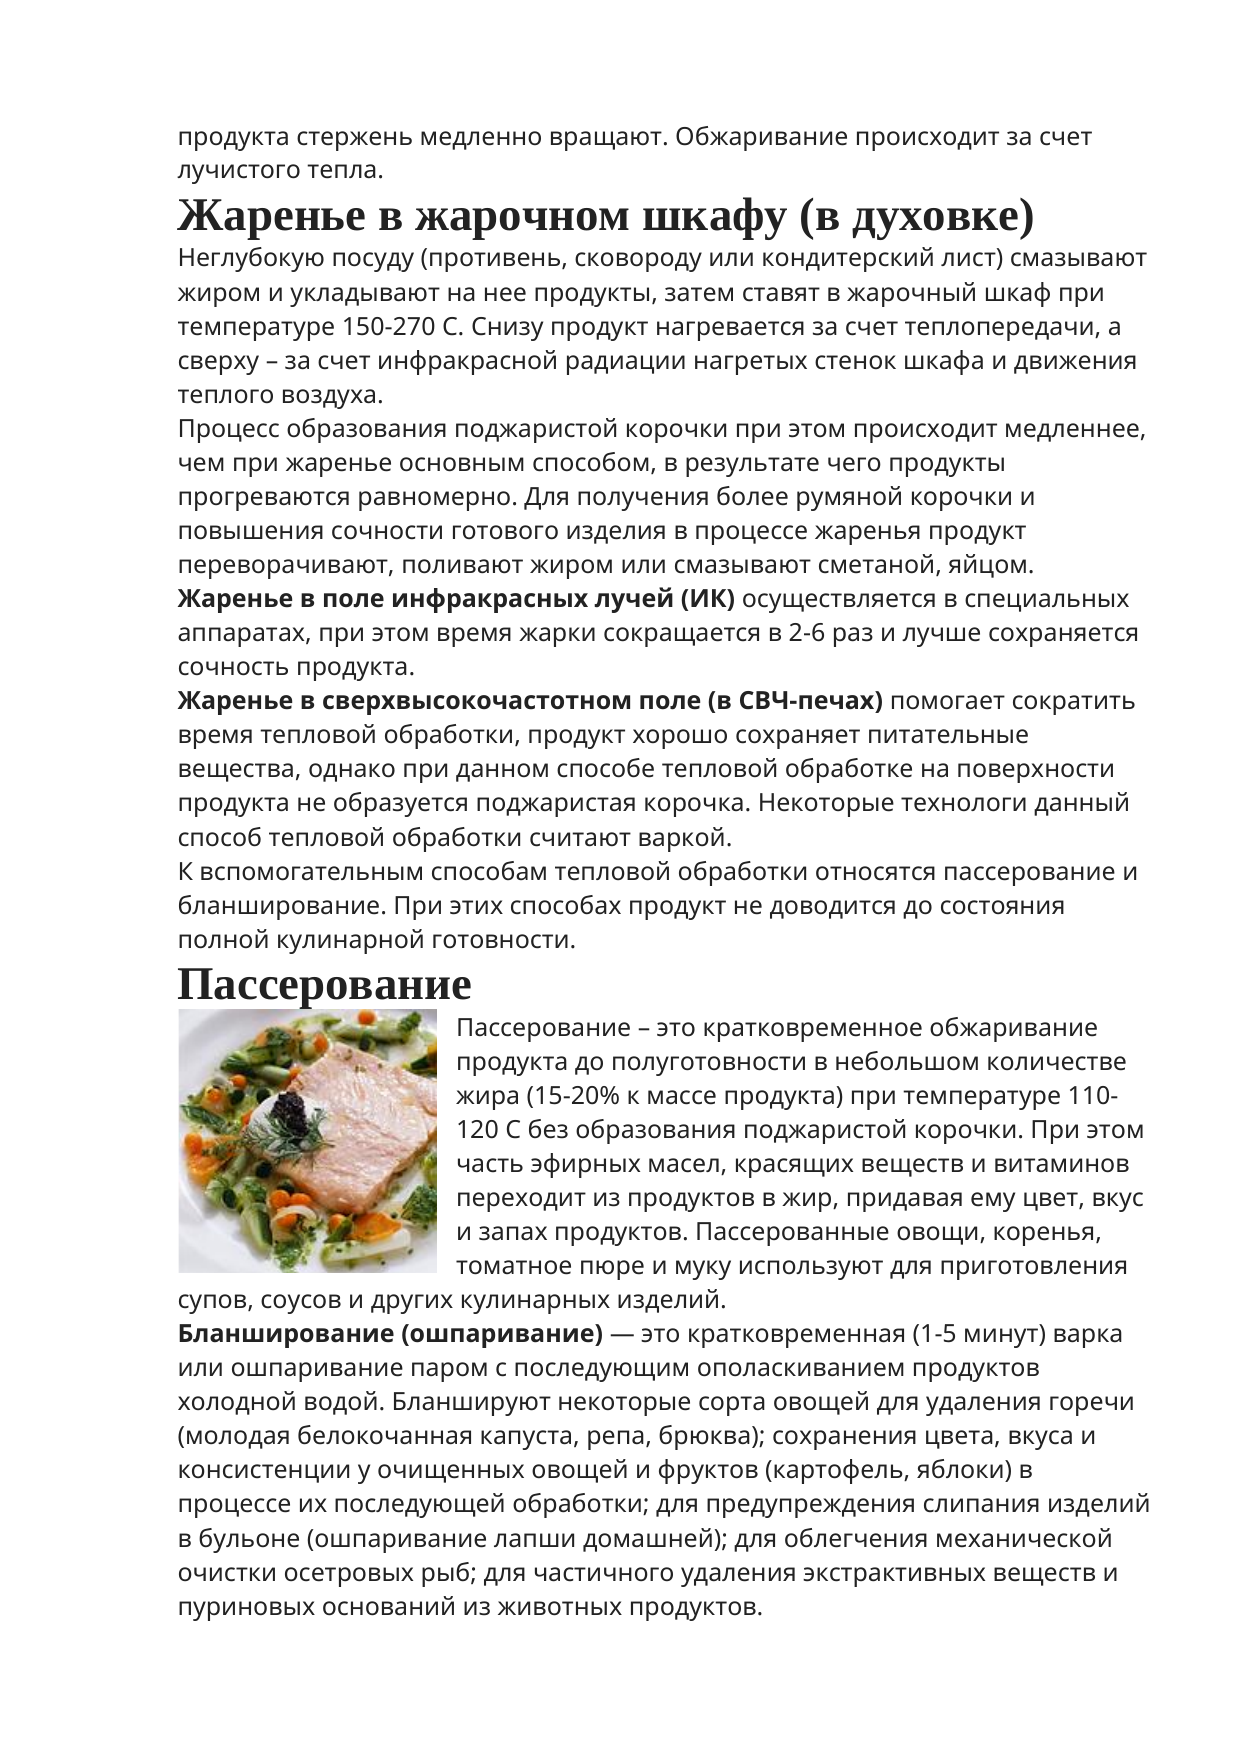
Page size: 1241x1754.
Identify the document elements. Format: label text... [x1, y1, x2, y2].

text Неглубокую посуду (противень, сковороду или кондитерский лист) смазывают жиром и укладывают на нее продукты, затем ставят в жарочный шкаф при температуре 150-270 С. Снизу продукт нагревается за счет теплопередачи, а сверху – за счет инфракрасной радиации нагретых стенок шкафа и движения теплого воздуха. [177, 240, 1152, 410]
text Жаренье в жарочном шкафу (в духовке) [177, 186, 1152, 240]
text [177, 118, 1152, 186]
text Бланширование (ошпаривание) — это кратковременная (1-5 минут) варка или ошпаривание паром с последующим ополаскиванием продуктов холодной водой. Бланшируют некоторые сорта овощей для удаления горечи (молодая белокочанная капуста, репа, брюква); сохранения цвета, вкуса и консистенции у очищенных овощей и фруктов (картофель, яблоки) в процессе их последующей обработки; для предупреждения слипания изделий в бульоне (ошпаривание лапши домашней); для облегчения механической очистки осетровых рыб; для частичного удаления экстрактивных веществ и пуриновых оснований из животных продуктов. [177, 1316, 1152, 1622]
text К вспомогательным способам тепловой обработки относятся пассерование и бланширование. При этих способах продукт не доводится до состояния полной кулинарной готовности. [177, 853, 1152, 955]
text Пассерование [177, 955, 1152, 1009]
text Жаренье в сверхвысокочастотном поле (в СВЧ-печах) помогает сократить время тепловой обработки, продукт хорошо сохраняет питательные вещества, однако при данном способе тепловой обработке на поверхности продукта не образуется поджаристая корочка. Некоторые технологи данный способ тепловой обработки считают варкой. [177, 683, 1152, 853]
picture [177, 1009, 437, 1272]
text Процесс образования поджаристой корочки при этом происходит медленнее, чем при жаренье основным способом, в результате чего продукты прогреваются равномерно. Для получения более румяной корочки и повышения сочности готового изделия в процессе жаренья продукт переворачивают, поливают жиром или смазывают сметаной, яйцом. [177, 410, 1152, 581]
text Пассерование – это кратковременное обжаривание продукта до полуготовности в небольшом количестве жира (15-20% к массе продукта) при температуре 110-120 С без образования поджаристой корочки. При этом часть эфирных масел, красящих веществ и витаминов переходит из продуктов в жир, придавая ему цвет, вкус и запах продуктов. Пассерованные овощи, коренья, томатное пюре и муку используют для приготовления супов, соусов и других кулинарных изделий. [177, 1009, 1152, 1316]
text Жаренье в поле инфракрасных лучей (ИК) осуществляется в специальных аппаратах, при этом время жарки сокращается в 2-6 раз и лучше сохраняется сочность продукта. [177, 581, 1152, 683]
